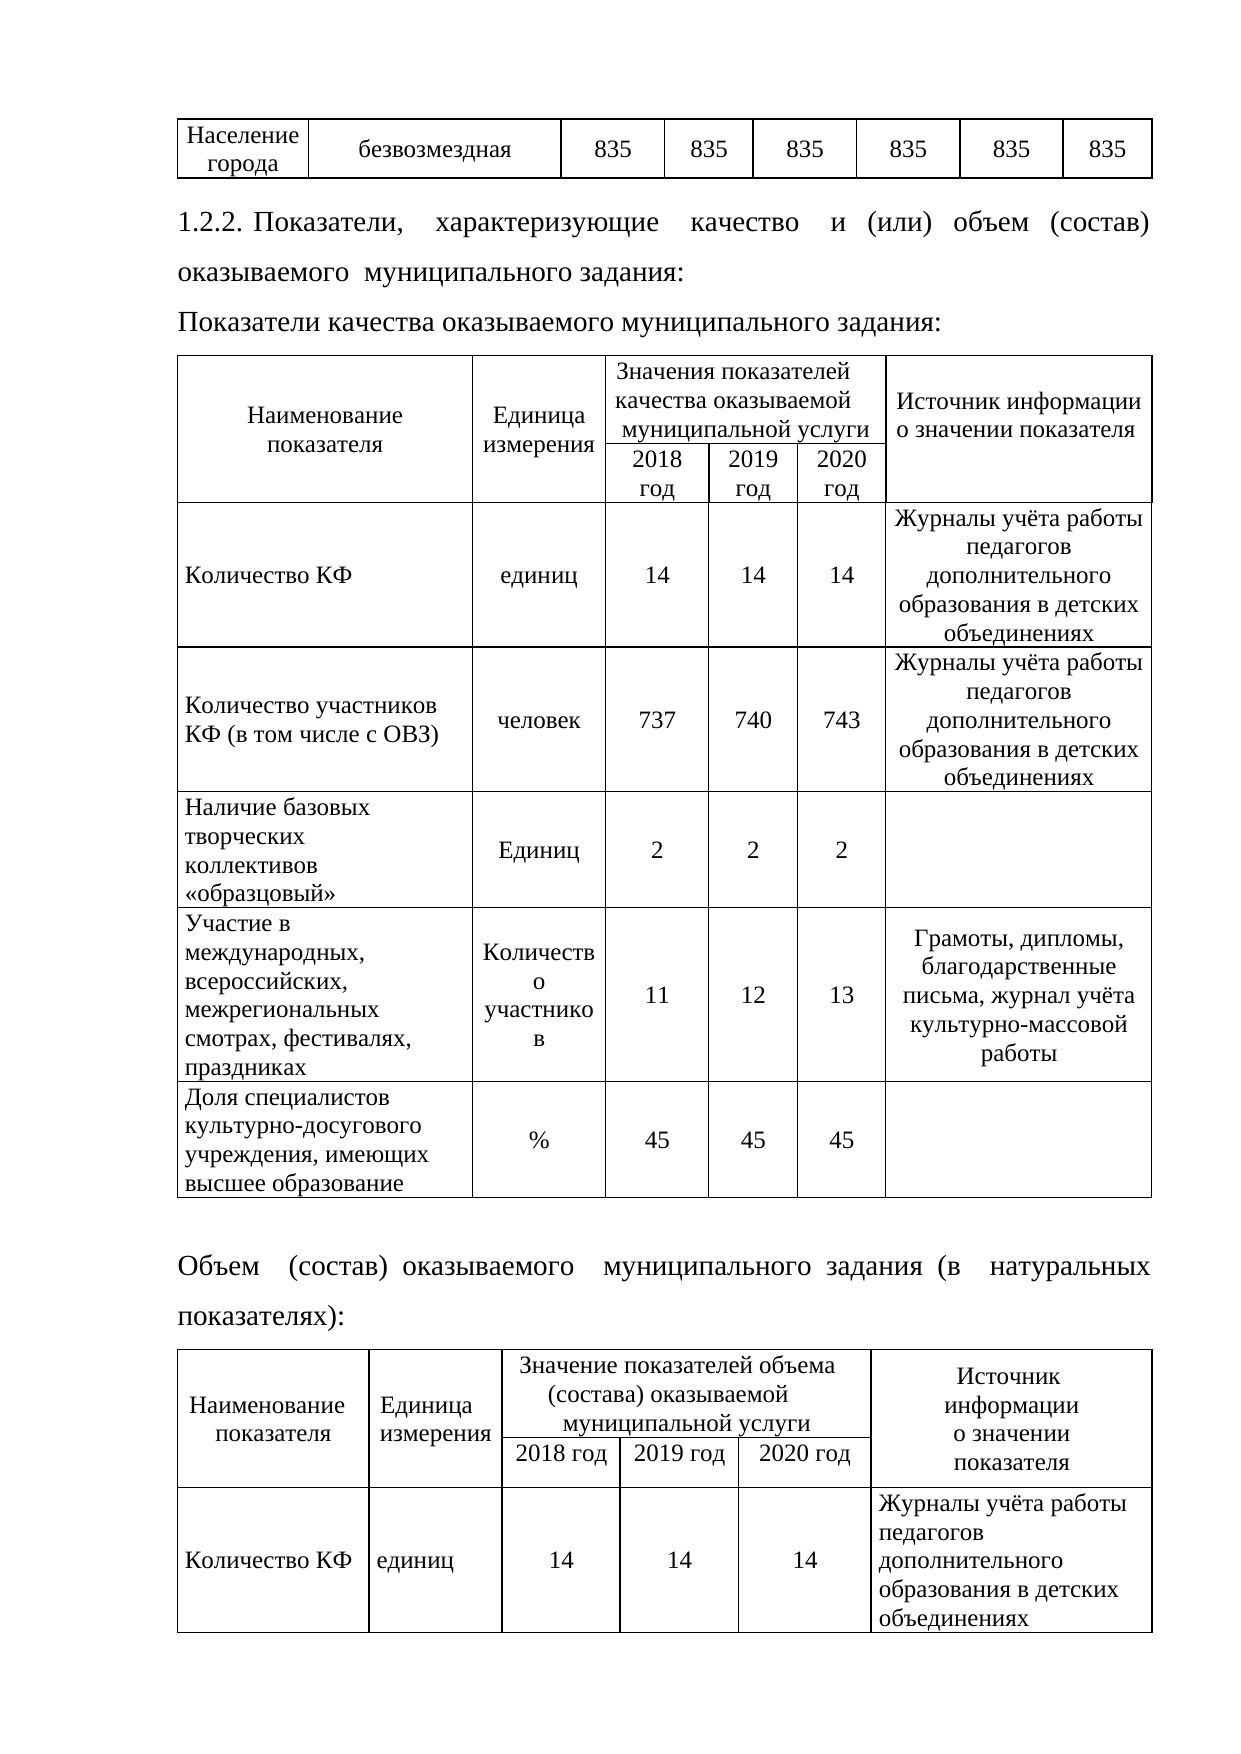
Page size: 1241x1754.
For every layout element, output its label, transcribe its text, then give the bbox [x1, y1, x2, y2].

table_cell единиц [473, 503, 605, 646]
table_cell Журналы учёта работы педагогов дополнительного образования в детских объединениях [886, 503, 1151, 646]
table_cell 2018 год [606, 444, 708, 502]
text Объем (состав) оказываемого муниципального задания (в натуральных показателях): [177, 1248, 1152, 1332]
table_header Источник информации о значении показателя [872, 1350, 1151, 1487]
table_header Единица измерения [473, 356, 605, 502]
table_cell 14 [621, 1488, 738, 1632]
table_cell 45 [709, 1082, 797, 1197]
table_cell [886, 792, 1151, 907]
table_cell 2018 год [503, 1438, 619, 1487]
table_cell 14 [503, 1488, 619, 1632]
table_cell 2020 год [798, 444, 885, 502]
table_cell [886, 1082, 1151, 1197]
table_cell 12 [709, 908, 797, 1081]
table_cell 14 [709, 503, 797, 646]
table_header Значение показателей объема (состава) оказываемой муниципальной услуги [503, 1350, 870, 1437]
table_cell 835 [562, 120, 664, 177]
table_cell 14 [739, 1488, 870, 1632]
table_cell Грамоты, дипломы, благодарственные письма, журнал учёта культурно-массовой работы [886, 908, 1151, 1081]
table_cell 835 [1064, 120, 1151, 177]
text Показатели качества оказываемого муниципального задания: [177, 304, 1152, 338]
table_cell человек [473, 648, 605, 791]
table_cell 14 [798, 503, 885, 646]
table_cell Журналы учёта работы педагогов дополнительного образования в детских объединениях [886, 648, 1151, 791]
table_cell Количество КФ [178, 503, 472, 646]
table_cell 2019 год [621, 1438, 738, 1487]
table_cell Участие в международных, всероссийских, межрегиональных смотрах, фестивалях, праздниках [178, 908, 472, 1081]
table_cell 743 [798, 648, 885, 791]
table_cell Количество участников [473, 908, 605, 1081]
table_cell 2 [798, 792, 885, 907]
table_cell 737 [606, 648, 708, 791]
table_cell 740 [709, 648, 797, 791]
table_cell 2020 год [739, 1438, 870, 1487]
table_header Наименование показателя [178, 356, 472, 502]
table_cell 45 [798, 1082, 885, 1197]
table_header Наименование показателя [178, 1350, 368, 1487]
table_cell 835 [754, 120, 856, 177]
table_cell 835 [665, 120, 752, 177]
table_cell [872, 1488, 1151, 1632]
table_header Источник информации о значении показателя [887, 356, 1151, 502]
table_header Единица измерения [370, 1350, 501, 1487]
table_cell 2 [709, 792, 797, 907]
table_cell единиц [370, 1488, 501, 1632]
table_cell 45 [606, 1082, 708, 1197]
table_cell безвозмездная [309, 120, 560, 177]
table_cell 2019 год [710, 444, 797, 502]
table_cell % [473, 1082, 605, 1197]
table_cell 2 [606, 792, 708, 907]
text 1.2.2. Показатели, характеризующие качество и (или) объем (состав) оказываемого муниципального задания: [177, 204, 1152, 288]
table_cell Население города [178, 120, 308, 177]
table_cell Единиц [473, 792, 605, 907]
table_cell Количество КФ [178, 1488, 368, 1632]
table_cell Доля специалистов культурно-досугового учреждения, имеющих высшее образование [178, 1082, 472, 1197]
table_header Значения показателей качества оказываемой муниципальной услуги [606, 356, 885, 442]
table_cell 11 [606, 908, 708, 1081]
table_cell 835 [857, 120, 959, 177]
table_cell 14 [606, 503, 708, 646]
table_cell Количество участников КФ (в том числе с ОВЗ) [178, 648, 472, 791]
table_cell Наличие базовых творческих коллективов «образцовый» [178, 792, 472, 907]
table_cell 835 [961, 120, 1062, 177]
table_cell 13 [798, 908, 885, 1081]
